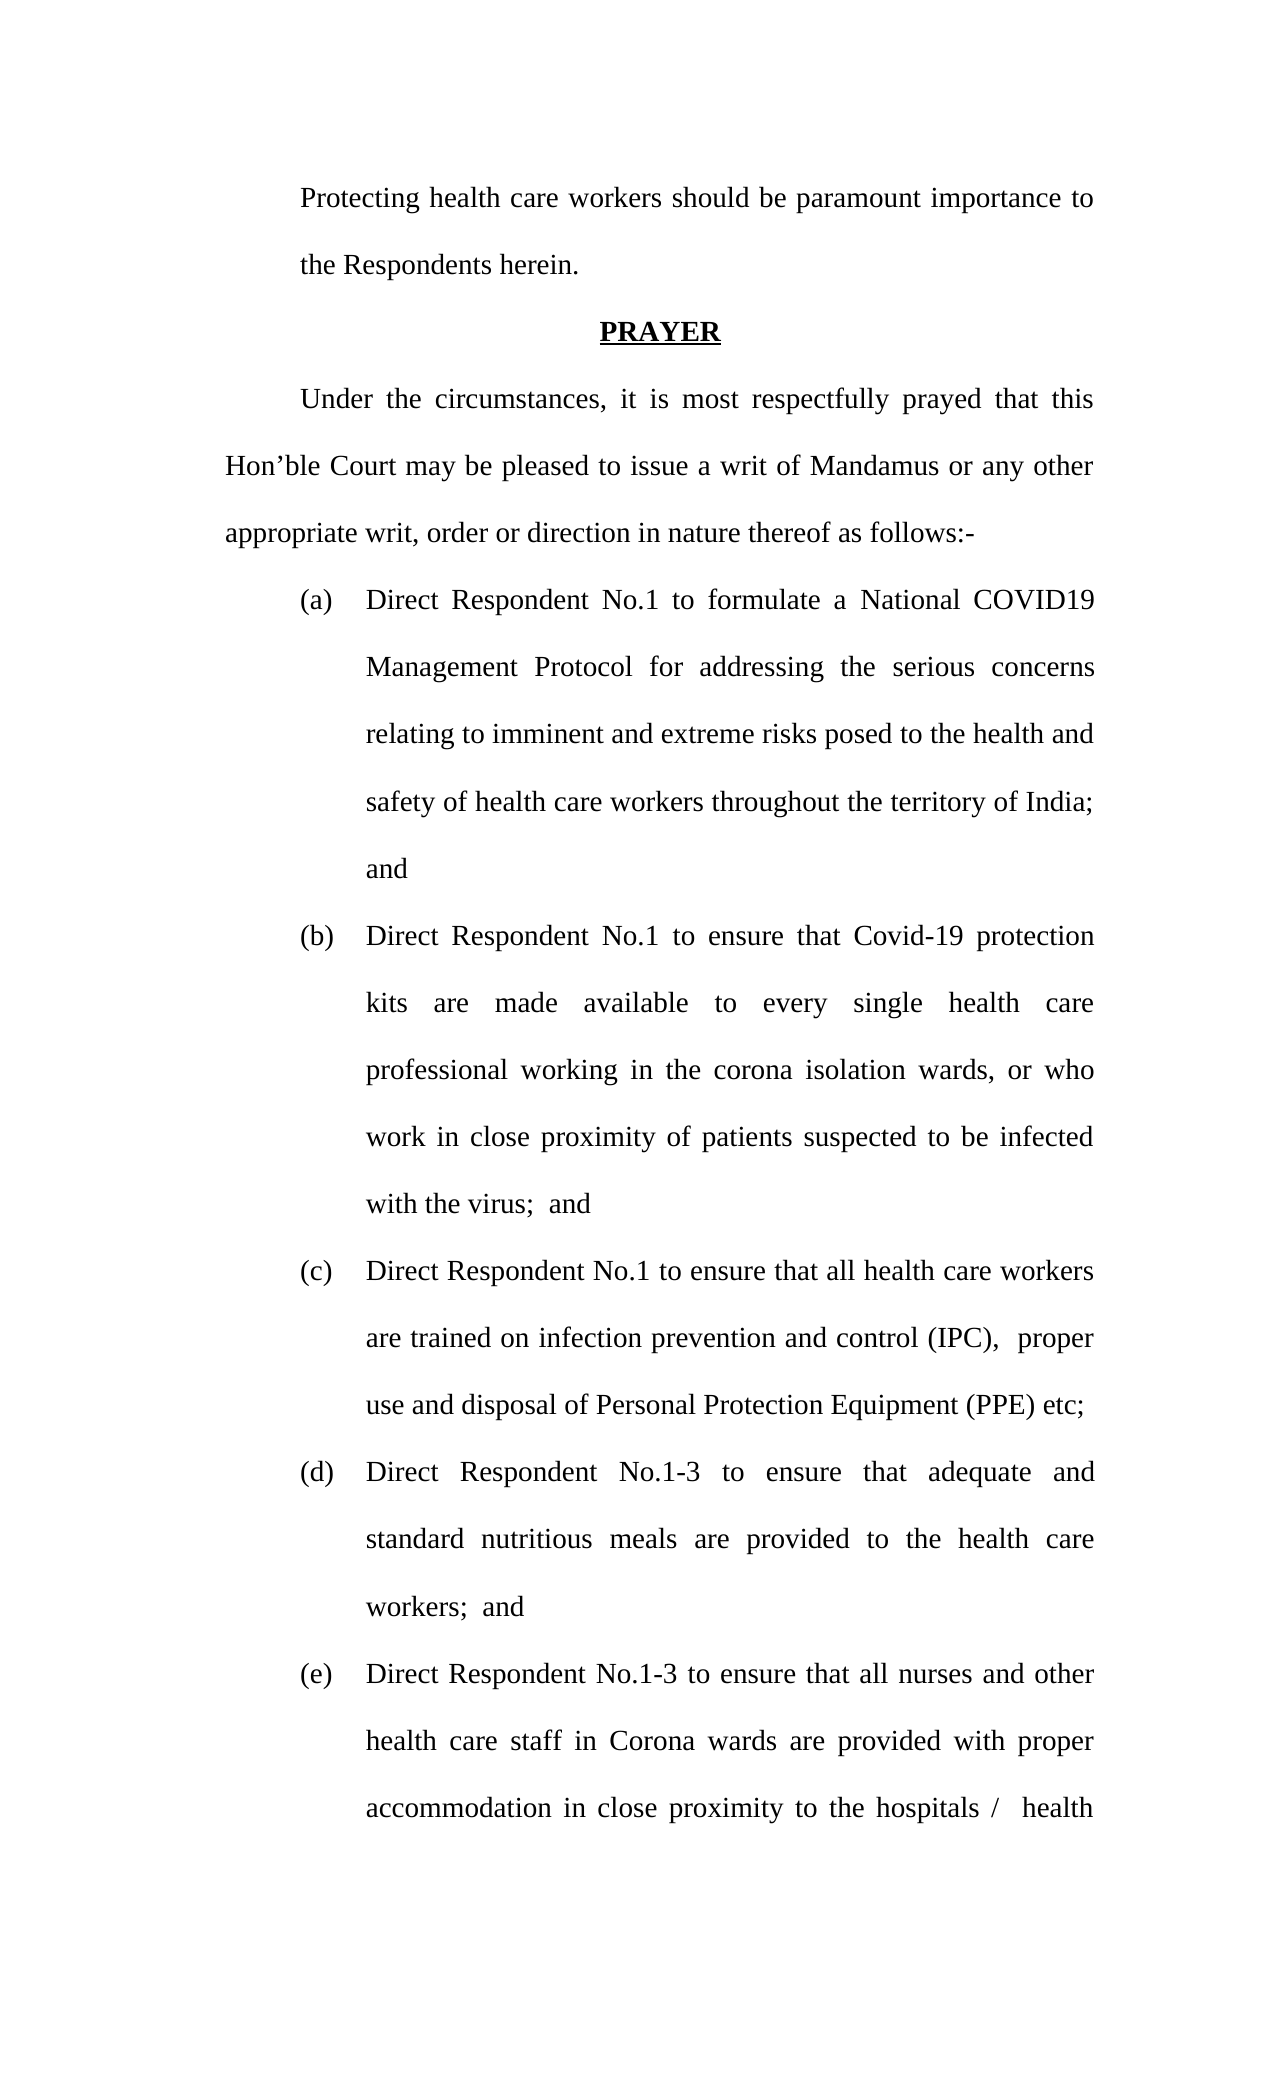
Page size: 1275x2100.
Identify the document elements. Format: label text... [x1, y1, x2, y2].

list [225, 180, 1095, 281]
list Direct Respondent No.1 to formulate a National COVID19 Management Protocol for addressing the serious concerns relating to imminent and extreme risks posed to the health and safety of health care workers throughout the territory of India; and [300, 582, 1095, 884]
text Under the circumstances, it is most respectfully prayed that this Hon’ble Court may be pleased to issue a writ of Mandamus or any other appropriate writ, order or direction in nature thereof as follows:- [225, 381, 1095, 549]
list Direct Respondent No.1 to ensure that all health care workers are trained on infection prevention and control (IPC), proper use and disposal of Personal Protection Equipment (PPE) etc; [300, 1253, 1095, 1421]
list Direct Respondent No.1 to ensure that Covid-19 protection kits are made available to every single health care professional working in the corona isolation wards, or who work in close proximity of patients suspected to be infected with the virus; and [300, 918, 1095, 1220]
text PRAYER [225, 314, 1095, 348]
list Direct Respondent No.1-3 to ensure that adequate and standard nutritious meals are provided to the health care workers; and [300, 1454, 1095, 1622]
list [300, 1656, 1095, 1823]
